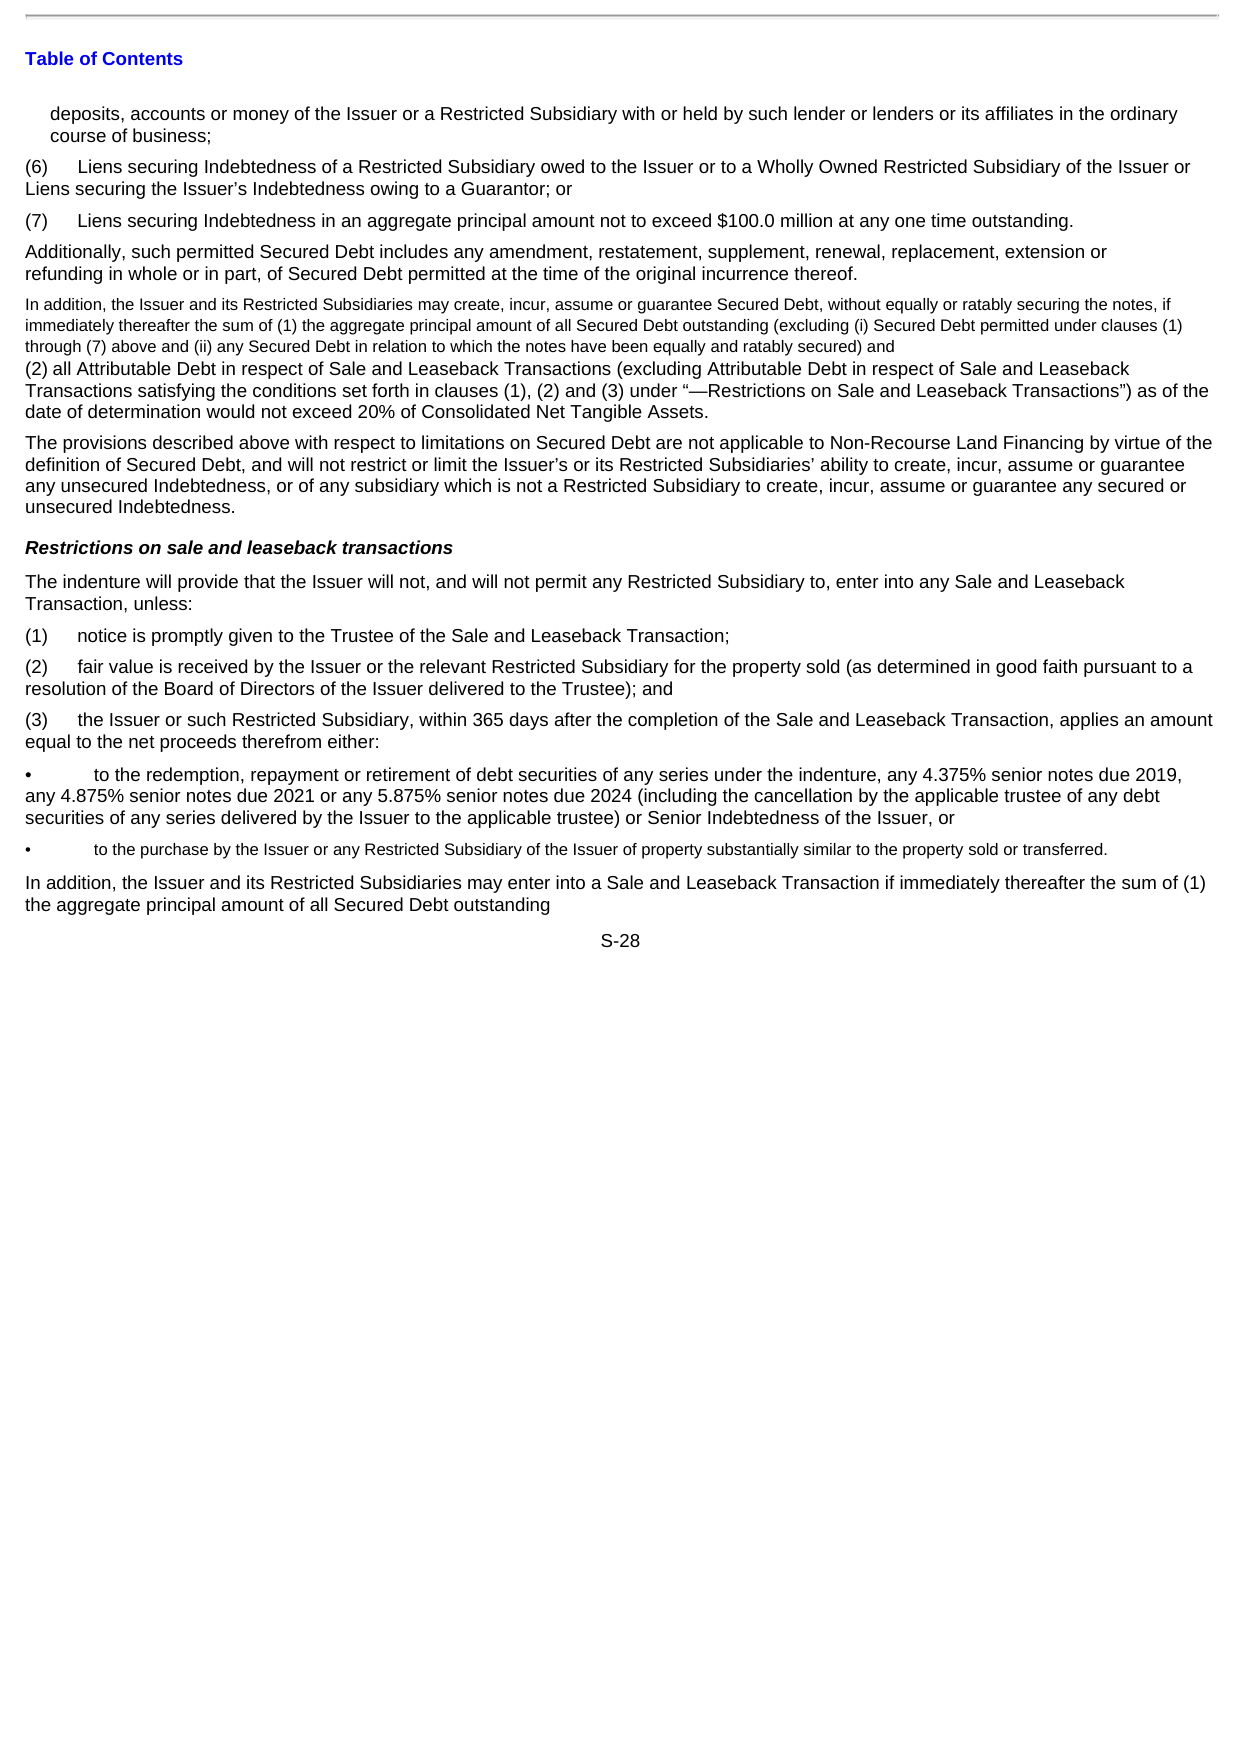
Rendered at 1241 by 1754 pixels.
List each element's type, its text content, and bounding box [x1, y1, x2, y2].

text Additionally, such permitted Secured Debt includes any amendment, restatement, supplement, renewal, replacement, extension or refunding in whole or in part, of Secured Debt permitted at the time of the original incurrence thereof. [25, 242, 1182, 284]
text In addition, the Issuer and its Restricted Subsidiaries may enter into a Sale and Leaseback Transaction if immediately thereafter the sum of (1) the aggregate principal amount of all Secured Debt outstanding [25, 872, 1209, 915]
list all Attributable Debt in respect of Sale and Leaseback Transactions (excluding Attributable Debt in respect of Sale and Leaseback Transactions satisfying the conditions set forth in clauses (1), (2) and (3) under “—Restrictions on Sale and Leaseback Transactions”) as of the date of determination would not exceed 20% of Consolidated Net Tangible Assets. [25, 358, 1213, 422]
picture [23, 14, 1220, 21]
text Table of Contents [25, 48, 1213, 69]
text S-28 [25, 930, 1215, 951]
text In addition, the Issuer and its Restricted Subsidiaries may create, incur, assume or guarantee Secured Debt, without equally or ratably securing the notes, if immediately thereafter the sum of (1) the aggregate principal amount of all Secured Debt outstanding (excluding (i) Secured Debt permitted under clauses (1) through (7) above and (ii) any Secured Debt in relation to which the notes have been equally and ratably secured) and [25, 295, 1213, 356]
text deposits, accounts or money of the Issuer or a Restricted Subsidiary with or held by such lender or lenders or its affiliates in the ordinary course of business; [50, 103, 1209, 146]
list to the purchase by the Issuer or any Restricted Subsidiary of the Issuer of property substantially similar to the property sold or transferred. [25, 840, 1213, 859]
text Restrictions on sale and leaseback transactions [25, 537, 1213, 558]
text The provisions described above with respect to limitations on Secured Debt are not applicable to Non-Recourse Land Financing by virtue of the definition of Secured Debt, and will not restrict or limit the Issuer’s or its Restricted Subsidiaries’ ability to create, incur, assume or guarantee any unsecured Indebtedness, or of any subsidiary which is not a Restricted Subsidiary to create, incur, assume or guarantee any secured or unsecured Indebtedness. [25, 433, 1213, 517]
list notice is promptly given to the Trustee of the Sale and Leaseback Transaction; [25, 624, 1213, 646]
list to the redemption, repayment or retirement of debt securities of any series under the indenture, any 4.375% senior notes due 2019, any 4.875% senior notes due 2021 or any 5.875% senior notes due 2024 (including the cancellation by the applicable trustee of any debt securities of any series delivered by the Issuer to the applicable trustee) or Senior Indebtedness of the Issuer, or [25, 764, 1213, 828]
list Liens securing Indebtedness in an aggregate principal amount not to exceed $100.0 million at any one time outstanding. [25, 209, 1213, 231]
list Liens securing Indebtedness of a Restricted Subsidiary owed to the Issuer or to a Wholly Owned Restricted Subsidiary of the Issuer or Liens securing the Issuer’s Indebtedness owing to a Guarantor; or [25, 157, 1213, 199]
list the Issuer or such Restricted Subsidiary, within 365 days after the completion of the Sale and Leaseback Transaction, applies an amount equal to the net proceeds therefrom either: [25, 710, 1213, 752]
text The indenture will provide that the Issuer will not, and will not permit any Restricted Subsidiary to, enter into any Sale and Leaseback Transaction, unless: [25, 571, 1205, 614]
list fair value is received by the Issuer or the relevant Restricted Subsidiary for the property sold (as determined in good faith pursuant to a resolution of the Board of Directors of the Issuer delivered to the Trustee); and [25, 657, 1213, 699]
